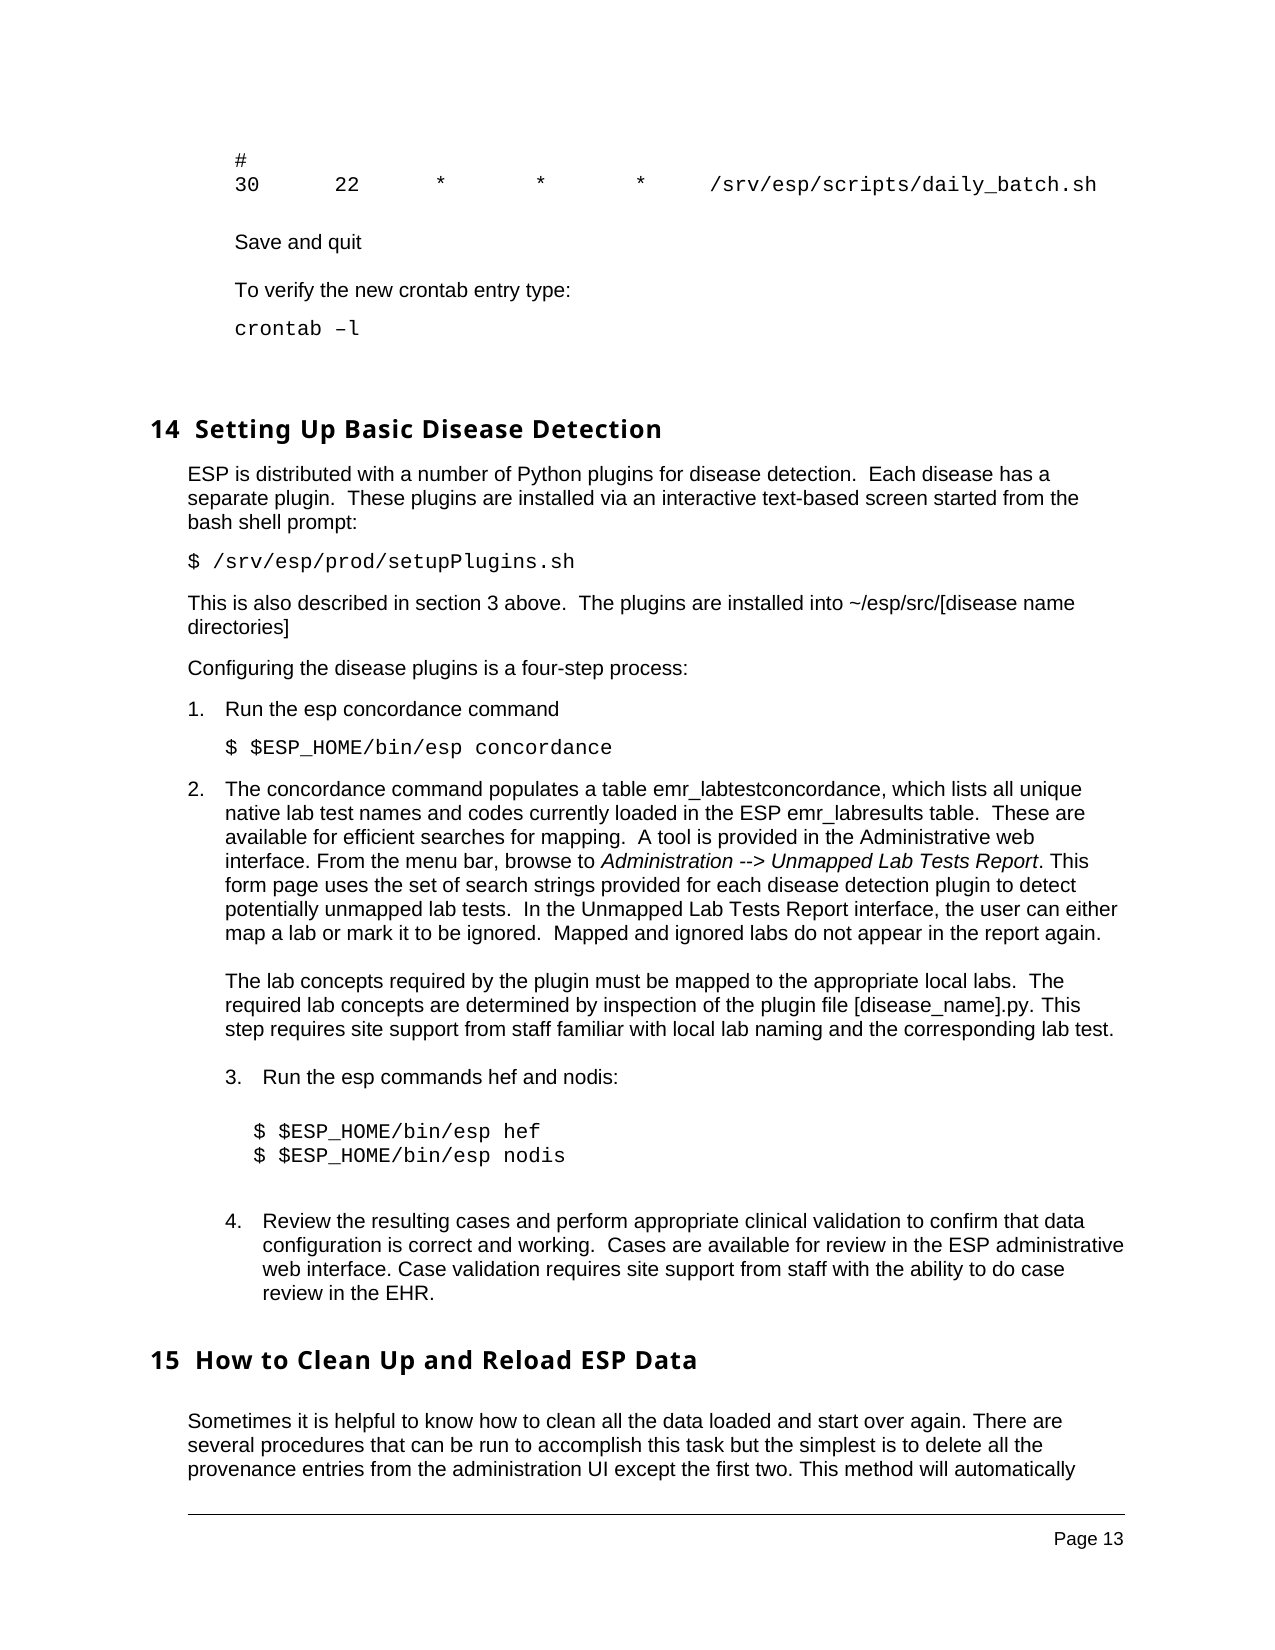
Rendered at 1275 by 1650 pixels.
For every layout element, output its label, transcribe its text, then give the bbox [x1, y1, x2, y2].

subtitle How to Clean Up and Reload ESP Data [150, 1342, 1125, 1376]
text Configuring the disease plugins is a four-step process: [187, 656, 1125, 680]
text $ $ESP_HOME/bin/esp nodis [244, 1145, 1125, 1168]
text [187, 1409, 1125, 1481]
list crontab –l [234, 318, 1125, 342]
list # 30 22 * * * /srv/esp/scripts/daily_batch.sh [234, 150, 1125, 221]
list Run the esp concordance command [187, 696, 1125, 720]
list Run the esp commands hef and nodis: [225, 1065, 1125, 1089]
text $ $ESP_HOME/bin/esp hef [244, 1121, 1125, 1145]
subtitle Setting Up Basic Disease Detection [150, 412, 1125, 446]
text To verify the new crontab entry type: [234, 277, 1125, 301]
text ESP is distributed with a number of Python plugins for disease detection. Each disease has a separate plugin. These plugins are installed via an interactive text-based screen started from the bash shell prompt: [187, 462, 1125, 534]
text Save and quit [234, 229, 1125, 277]
list The concordance command populates a table emr_labtestconcordance, which lists all unique native lab test names and codes currently loaded in the ESP emr_labresults table. These are available for efficient searches for mapping. A tool is provided in the Administrative web interface. From the menu bar, browse to Administration --> Unmapped Lab Tests Report. This form page uses the set of search strings provided for each disease detection plugin to detect potentially unmapped lab tests. In the Unmapped Lab Tests Report interface, the user can either map a lab or mark it to be ignored. Mapped and ignored labs do not appear in the report again. [187, 777, 1125, 945]
list Review the resulting cases and perform appropriate clinical validation to confirm that data configuration is correct and working. Cases are available for review in the ESP administrative web interface. Case validation requires site support from staff with the ability to do case review in the EHR. [225, 1209, 1125, 1305]
text $ $ESP_HOME/bin/esp concordance [187, 737, 1125, 761]
list The lab concepts required by the plugin must be mapped to the appropriate local labs. The required lab concepts are determined by inspection of the plugin file [disease_name].py. This step requires site support from staff familiar with local lab naming and the corresponding lab test. [225, 945, 1125, 1041]
text This is also described in section 3 above. The plugins are installed into ~/esp/src/[disease name directories] [187, 591, 1125, 639]
text $ /srv/esp/prod/setupPlugins.sh [187, 551, 1125, 574]
